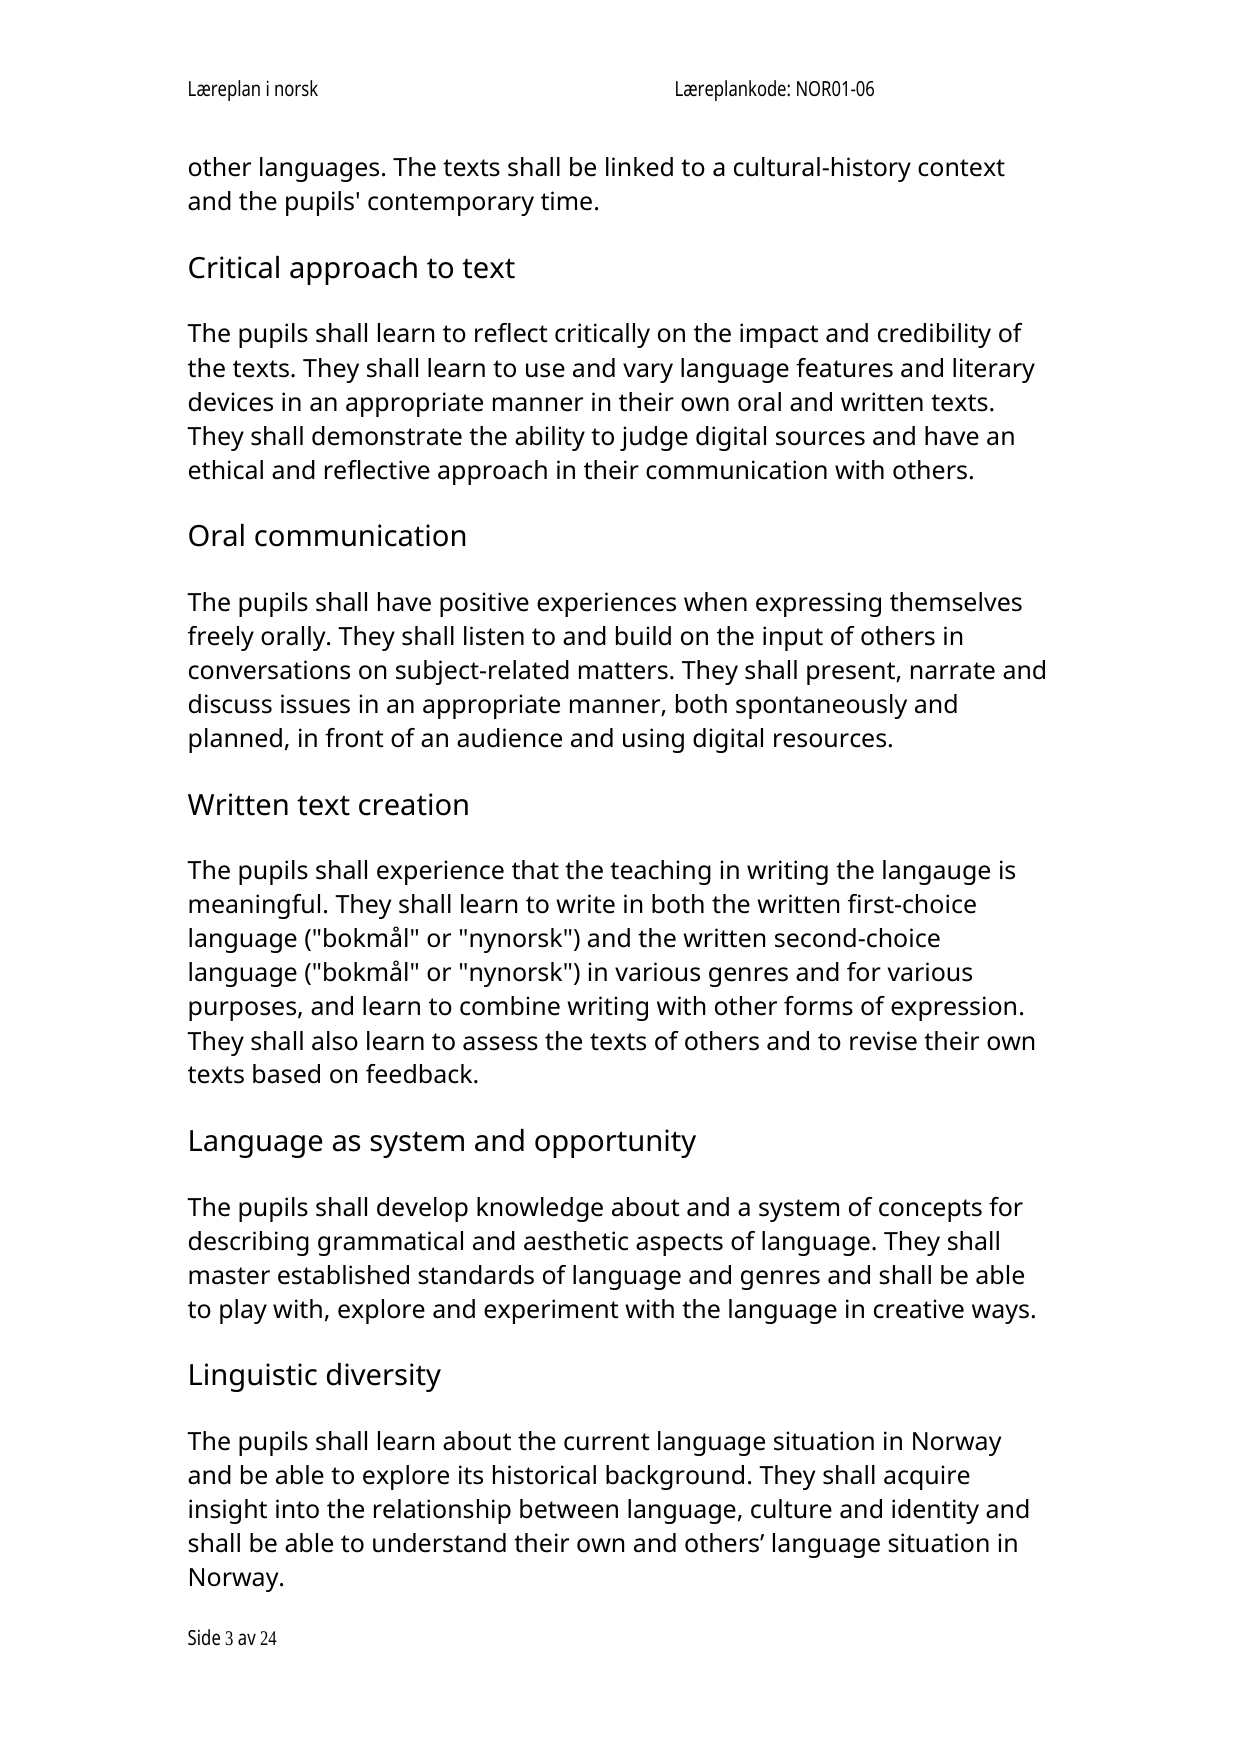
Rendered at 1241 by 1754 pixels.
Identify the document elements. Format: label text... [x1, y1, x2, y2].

subtitle Oral communication [187, 516, 1053, 555]
text The pupils shall have positive experiences when expressing themselves freely orally. They shall listen to and build on the input of others in conversations on subject-related matters. They shall present, narrate and discuss issues in an appropriate manner, both spontaneously and planned, in front of an audience and using digital resources. [187, 584, 1053, 755]
text The pupils shall develop knowledge about and a system of concepts for describing grammatical and aesthetic aspects of language. They shall master established standards of language and genres and shall be able to play with, explore and experiment with the language in creative ways. [187, 1189, 1053, 1326]
text The pupils shall experience that the teaching in writing the langauge is meaningful. They shall learn to write in both the written first-choice language ("bokmål" or "nynorsk") and the written second-choice language ("bokmål" or "nynorsk") in various genres and for various purposes, and learn to combine writing with other forms of expression. They shall also learn to assess the texts of others and to revise their own texts based on feedback. [187, 853, 1053, 1091]
subtitle Critical approach to text [187, 247, 1053, 287]
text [187, 150, 1053, 218]
text The pupils shall learn about the current language situation in Norway and be able to explore its historical background. They shall acquire insight into the relationship between language, culture and identity and shall be able to understand their own and others’ language situation in Norway. [187, 1423, 1053, 1594]
subtitle Language as system and opportunity [187, 1120, 1053, 1160]
subtitle Linguistic diversity [187, 1355, 1053, 1394]
subtitle Written text creation [187, 784, 1053, 824]
text The pupils shall learn to reflect critically on the impact and credibility of the texts. They shall learn to use and vary language features and literary devices in an appropriate manner in their own oral and written texts. They shall demonstrate the ability to judge digital sources and have an ethical and reflective approach in their communication with others. [187, 316, 1053, 486]
